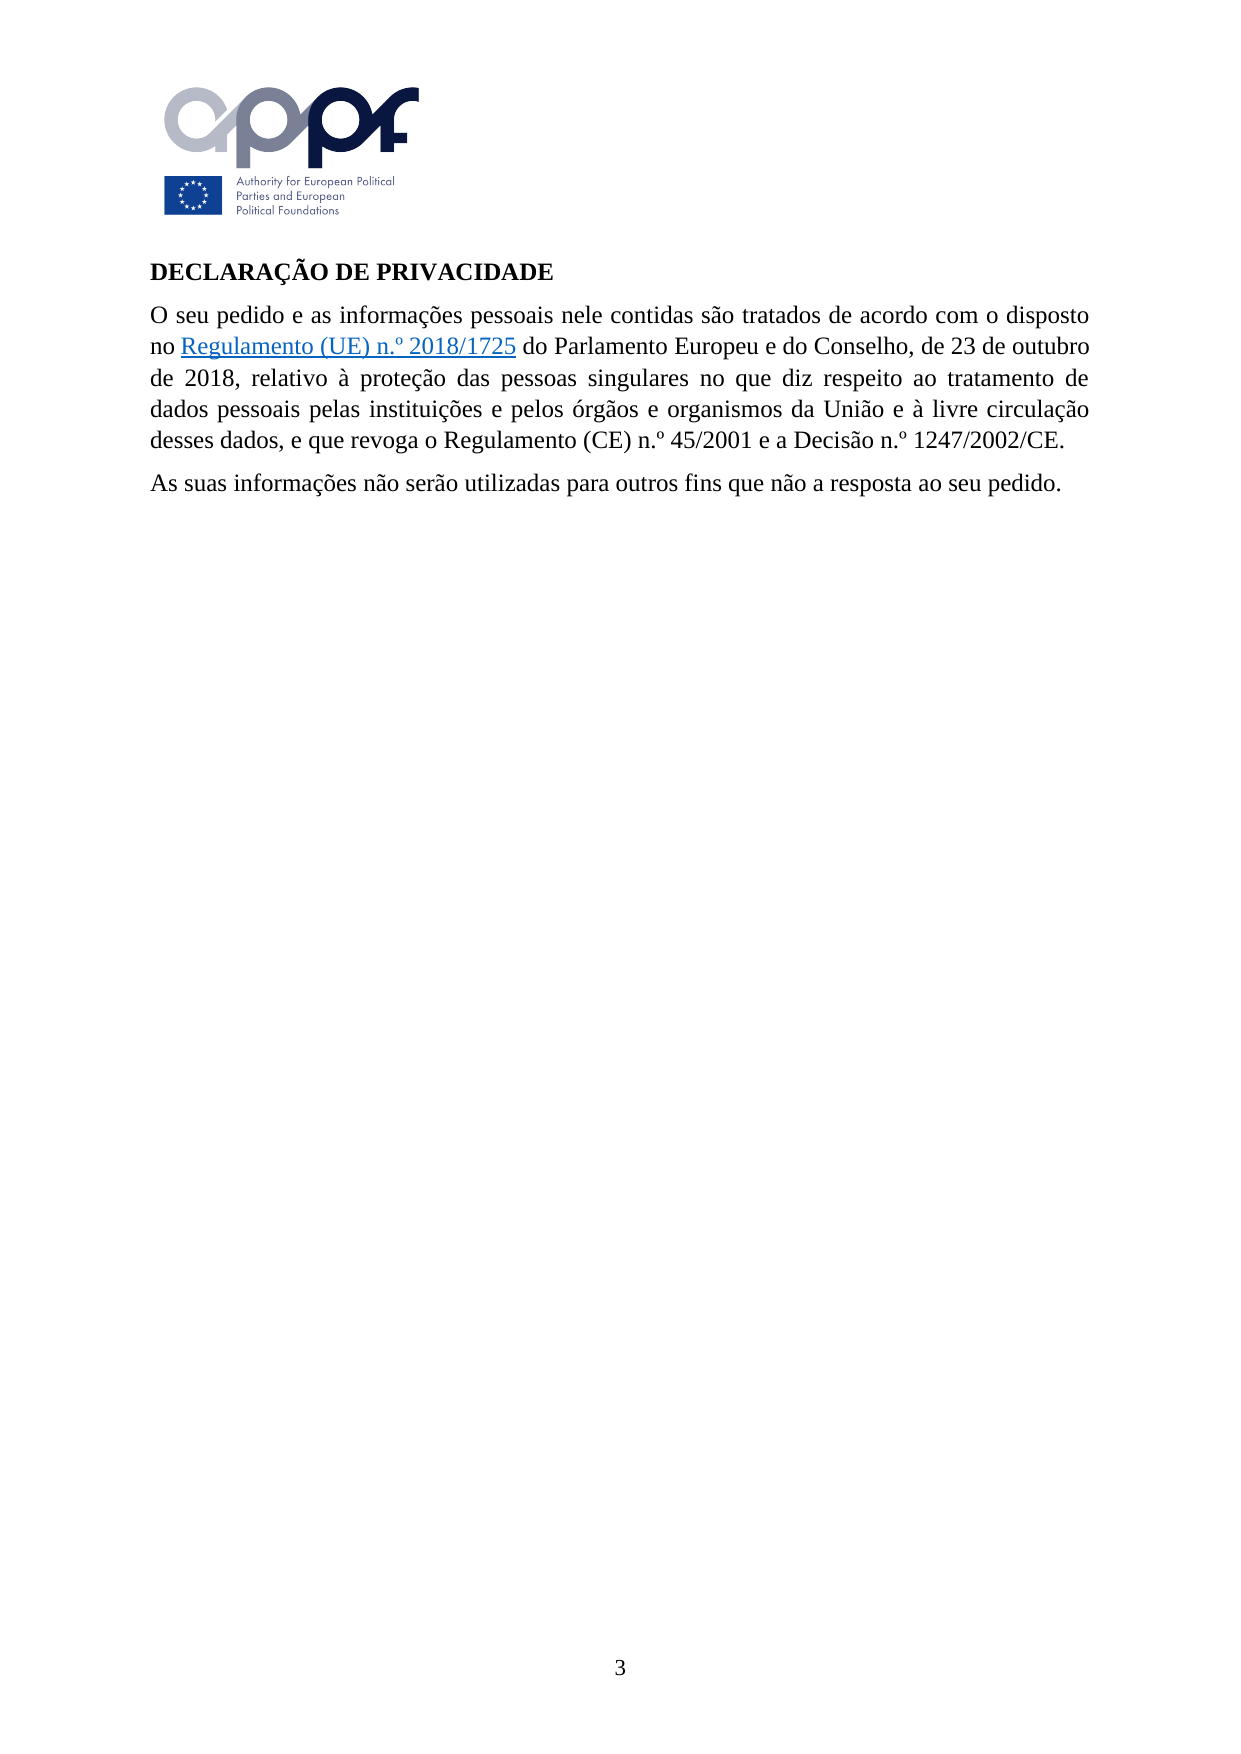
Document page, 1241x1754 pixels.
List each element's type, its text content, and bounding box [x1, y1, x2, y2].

text As suas informações não serão utilizadas para outros fins que não a resposta ao seu pedido. [150, 468, 1090, 497]
text O seu pedido e as informações pessoais nele contidas são tratados de acordo com o disposto no Regulamento (UE) n.º 2018/1725 do Parlamento Europeu e do Conselho, de 23 de outubro de 2018, relativo à proteção das pessoas singulares no que diz respeito ao tratamento de dados pessoais pelas instituições e pelos órgãos e organismos da União e à livre circulação desses dados, e que revoga o Regulamento (CE) n.º 45/2001 e a Decisão n.º 1247/2002/CE. [150, 300, 1090, 453]
text DECLARAÇÃO DE PRIVACIDADE [150, 257, 1090, 286]
picture [150, 73, 433, 229]
